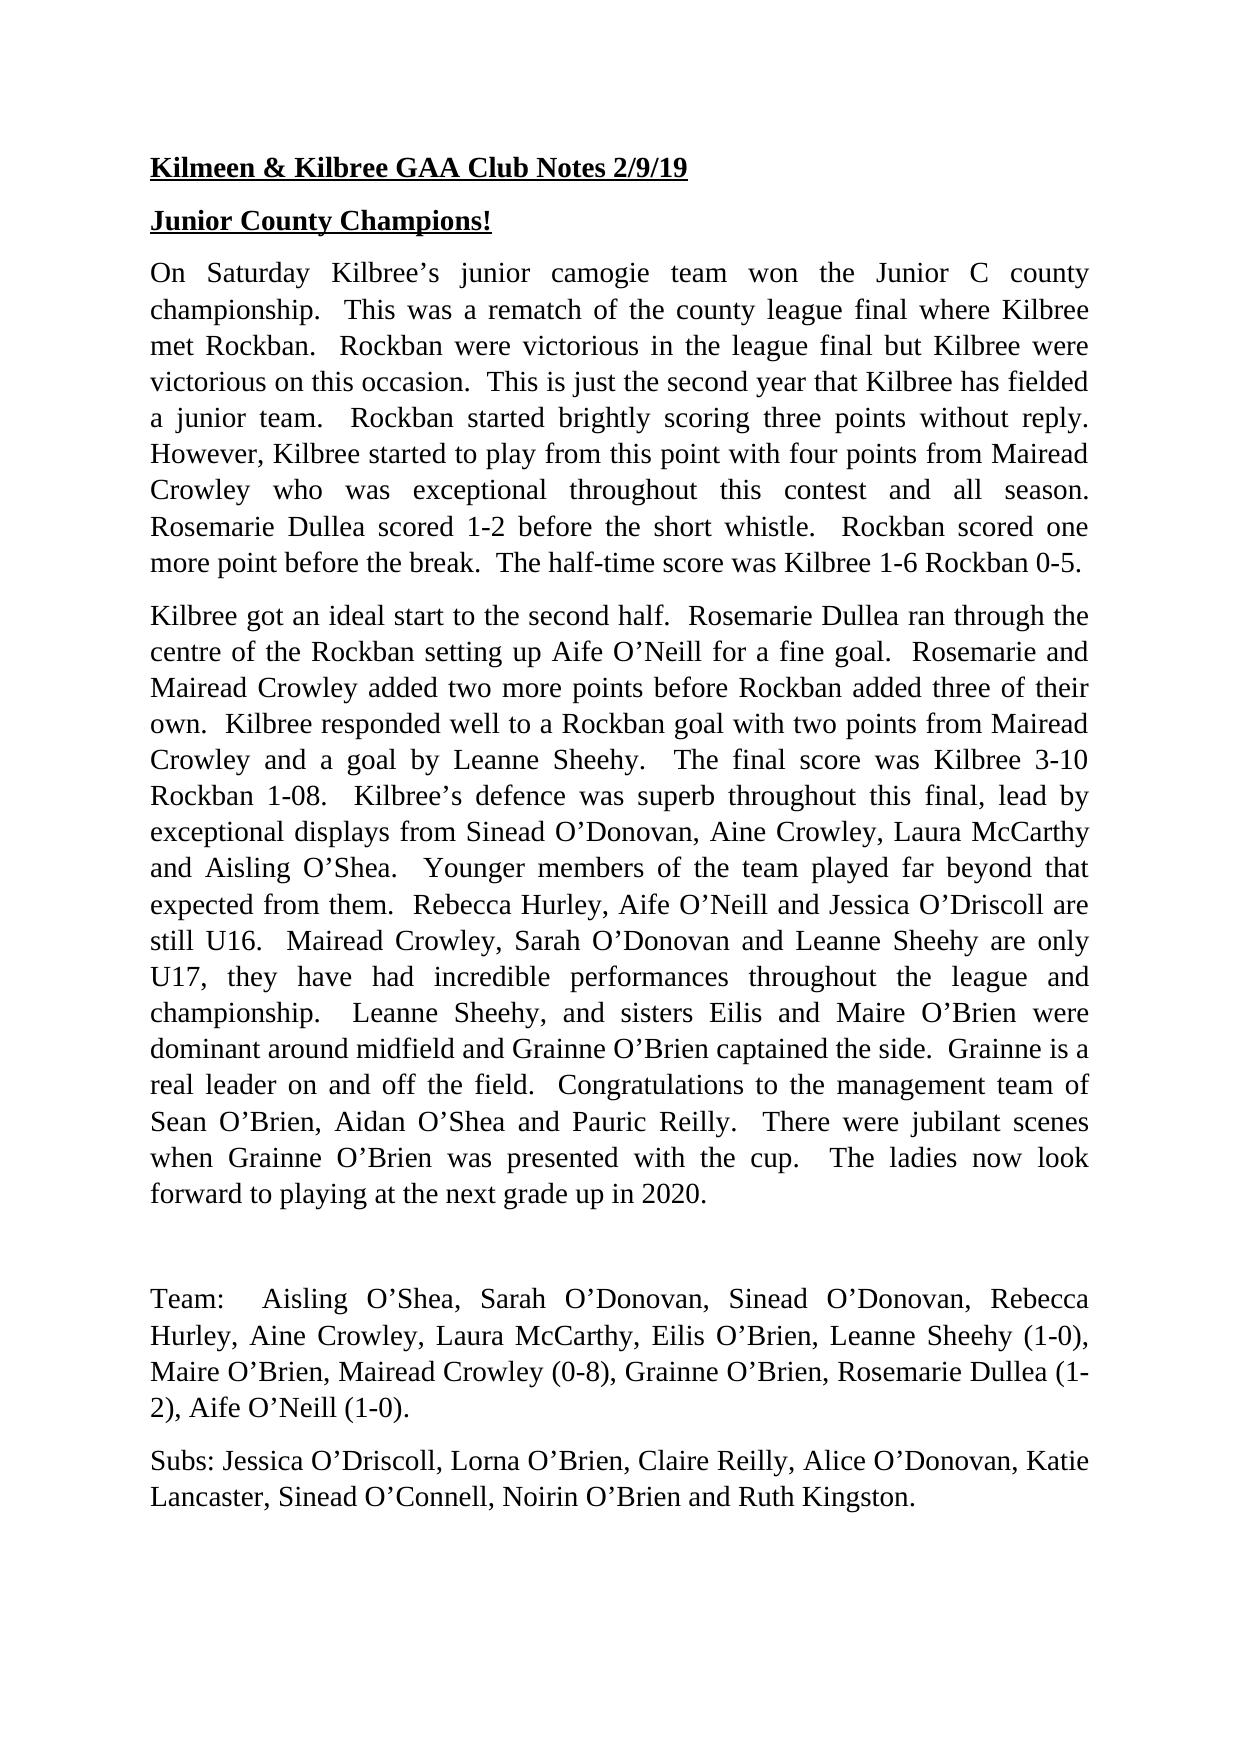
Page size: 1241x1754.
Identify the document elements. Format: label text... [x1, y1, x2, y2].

text Team: Aisling O’Shea, Sarah O’Donovan, Sinead O’Donovan, Rebecca Hurley, Aine Crowley, Laura McCarthy, Eilis O’Brien, Leanne Sheehy (1-0), Maire O’Brien, Mairead Crowley (0-8), Grainne O’Brien, Rosemarie Dullea (1-2), Aife O’Neill (1-0). [150, 1282, 1090, 1423]
text On Saturday Kilbree’s junior camogie team won the Junior C county championship. This was a rematch of the county league final where Kilbree met Rockban. Rockban were victorious in the league final but Kilbree were victorious on this occasion. This is just the second year that Kilbree has fielded a junior team. Rockban started brightly scoring three points without reply. However, Kilbree started to play from this point with four points from Mairead Crowley who was exceptional throughout this contest and all season. Rosemarie Dullea scored 1-2 before the short whistle. Rockban scored one more point before the break. The half-time score was Kilbree 1-6 Rockban 0-5. [150, 256, 1090, 578]
text Kilbree got an ideal start to the second half. Rosemarie Dullea ran through the centre of the Rockban setting up Aife O’Neill for a fine goal. Rosemarie and Mairead Crowley added two more points before Rockban added three of their own. Kilbree responded well to a Rockban goal with two points from Mairead Crowley and a goal by Leanne Sheehy. The final score was Kilbree 3-10 Rockban 1-08. Kilbree’s defence was superb throughout this final, lead by exceptional displays from Sinead O’Donovan, Aine Crowley, Laura McCarthy and Aisling O’Shea. Younger members of the team played far beyond that expected from them. Rebecca Hurley, Aife O’Neill and Jessica O’Driscoll are still U16. Mairead Crowley, Sarah O’Donovan and Leanne Sheehy are only U17, they have had incredible performances throughout the league and championship. Leanne Sheehy, and sisters Eilis and Maire O’Brien were dominant around midfield and Grainne O’Brien captained the side. Grainne is a real leader on and off the field. Congratulations to the management team of Sean O’Brien, Aidan O’Shea and Pauric Reilly. There were jubilant scenes when Grainne O’Brien was presented with the cup. The ladies now look forward to playing at the next grade up in 2020. [150, 598, 1090, 1209]
text Junior County Champions! [150, 203, 1090, 236]
text Subs: Jessica O’Driscoll, Lorna O’Brien, Claire Reilly, Alice O’Donovan, Katie Lancaster, Sinead O’Connell, Noirin O’Brien and Ruth Kingston. [150, 1443, 1090, 1512]
text Kilmeen & Kilbree GAA Club Notes 2/9/19 [150, 150, 1090, 183]
